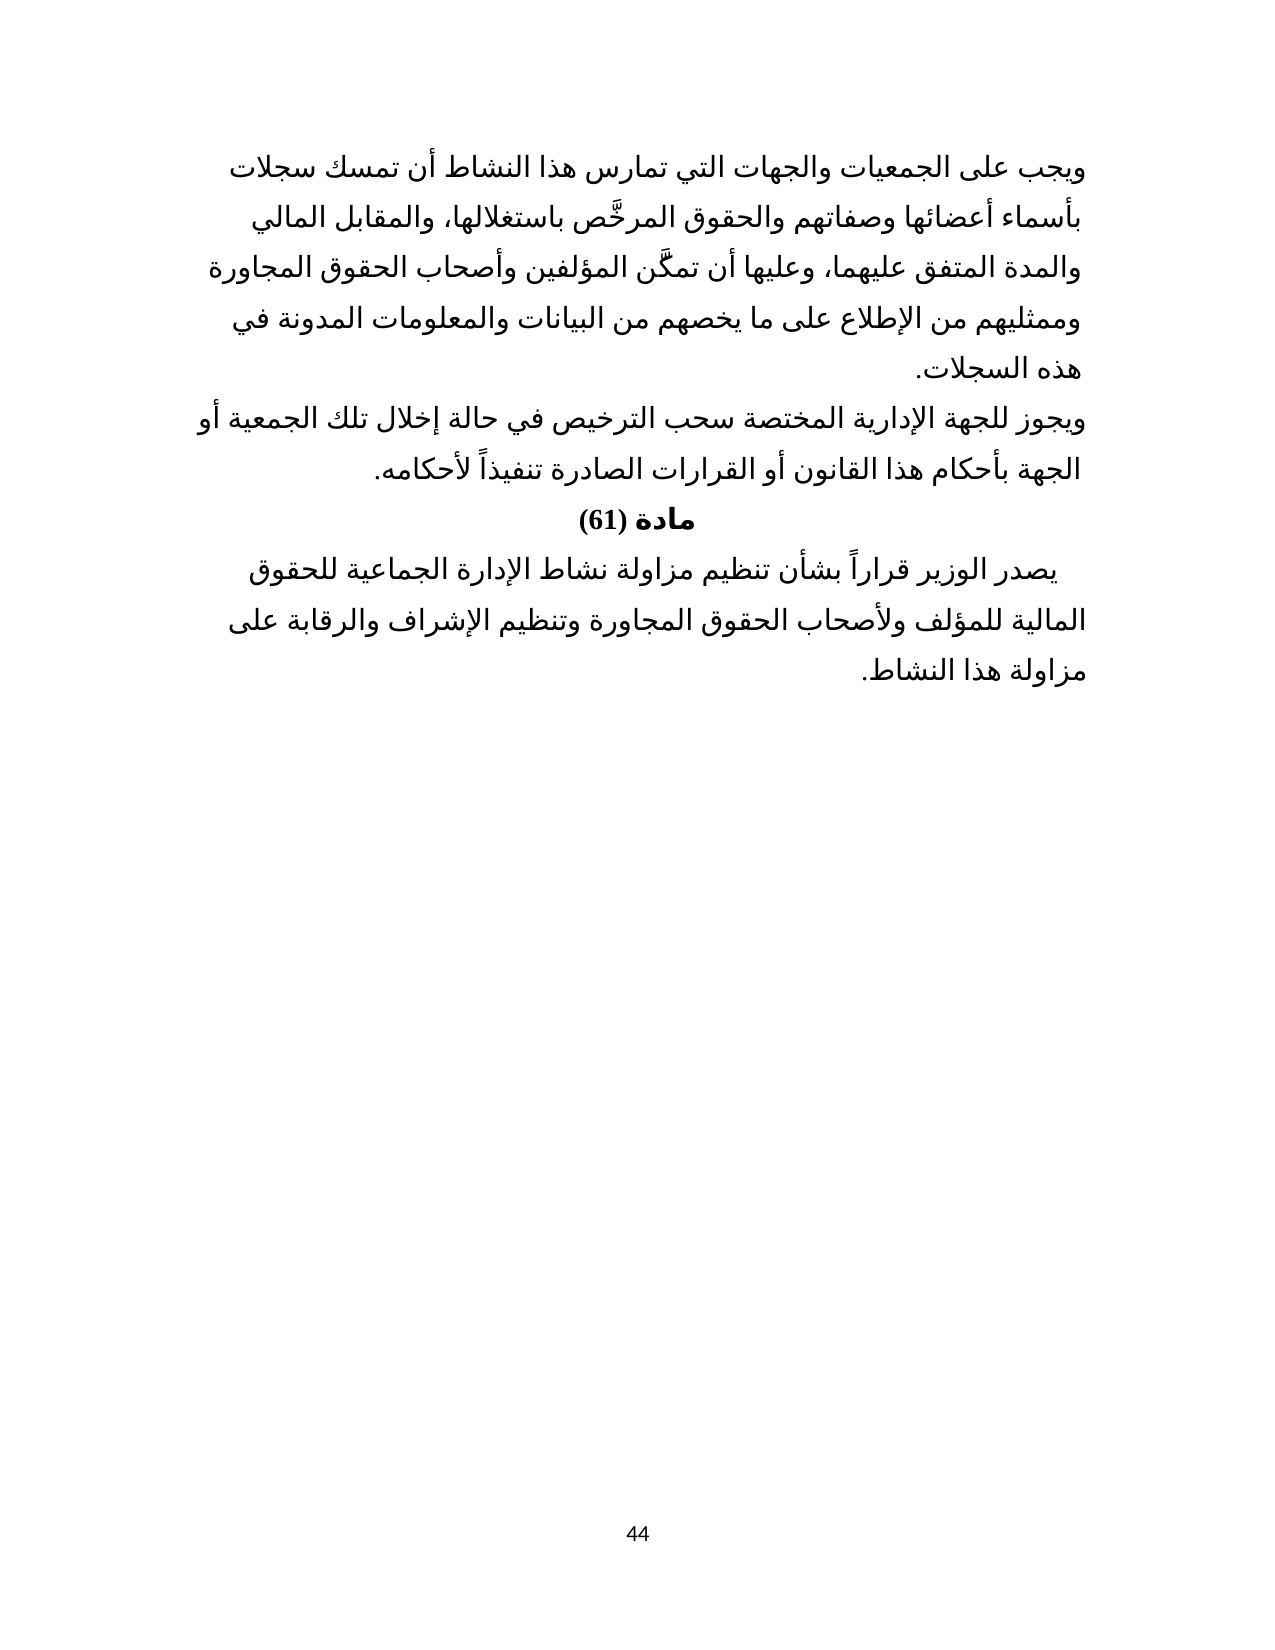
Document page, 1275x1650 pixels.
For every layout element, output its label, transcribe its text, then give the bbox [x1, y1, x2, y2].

text مادة (61) [187, 502, 1087, 536]
text يصدر الوزير قراراً بشأن تنظيم مزاولة نشاط الإدارة الجماعية للحقوق المالية للمؤلف ولأصحاب الحقوق المجاورة وتنظيم الإشراف والرقابة على مزاولة هذا النشاط. [187, 552, 1087, 687]
text ويجب على الجمعيات والجهات التي تمارس هذا النشاط أن تمسك سجلات بأسماء أعضائها وصفاتهم والحقوق المرخَّص باستغلالها، والمقابل المالي والمدة المتفق عليهما، وعليها أن تمكَّن المؤلفين وأصحاب الحقوق المجاورة وممثليهم من الإطلاع على ما يخصهم من البيانات والمعلومات المدونة في هذه السجلات. [187, 150, 1087, 385]
text ويجوز للجهة الإدارية المختصة سحب الترخيص في حالة إخلال تلك الجمعية أو الجهة بأحكام هذا القانون أو القرارات الصادرة تنفيذاً لأحكامه. [187, 402, 1087, 485]
